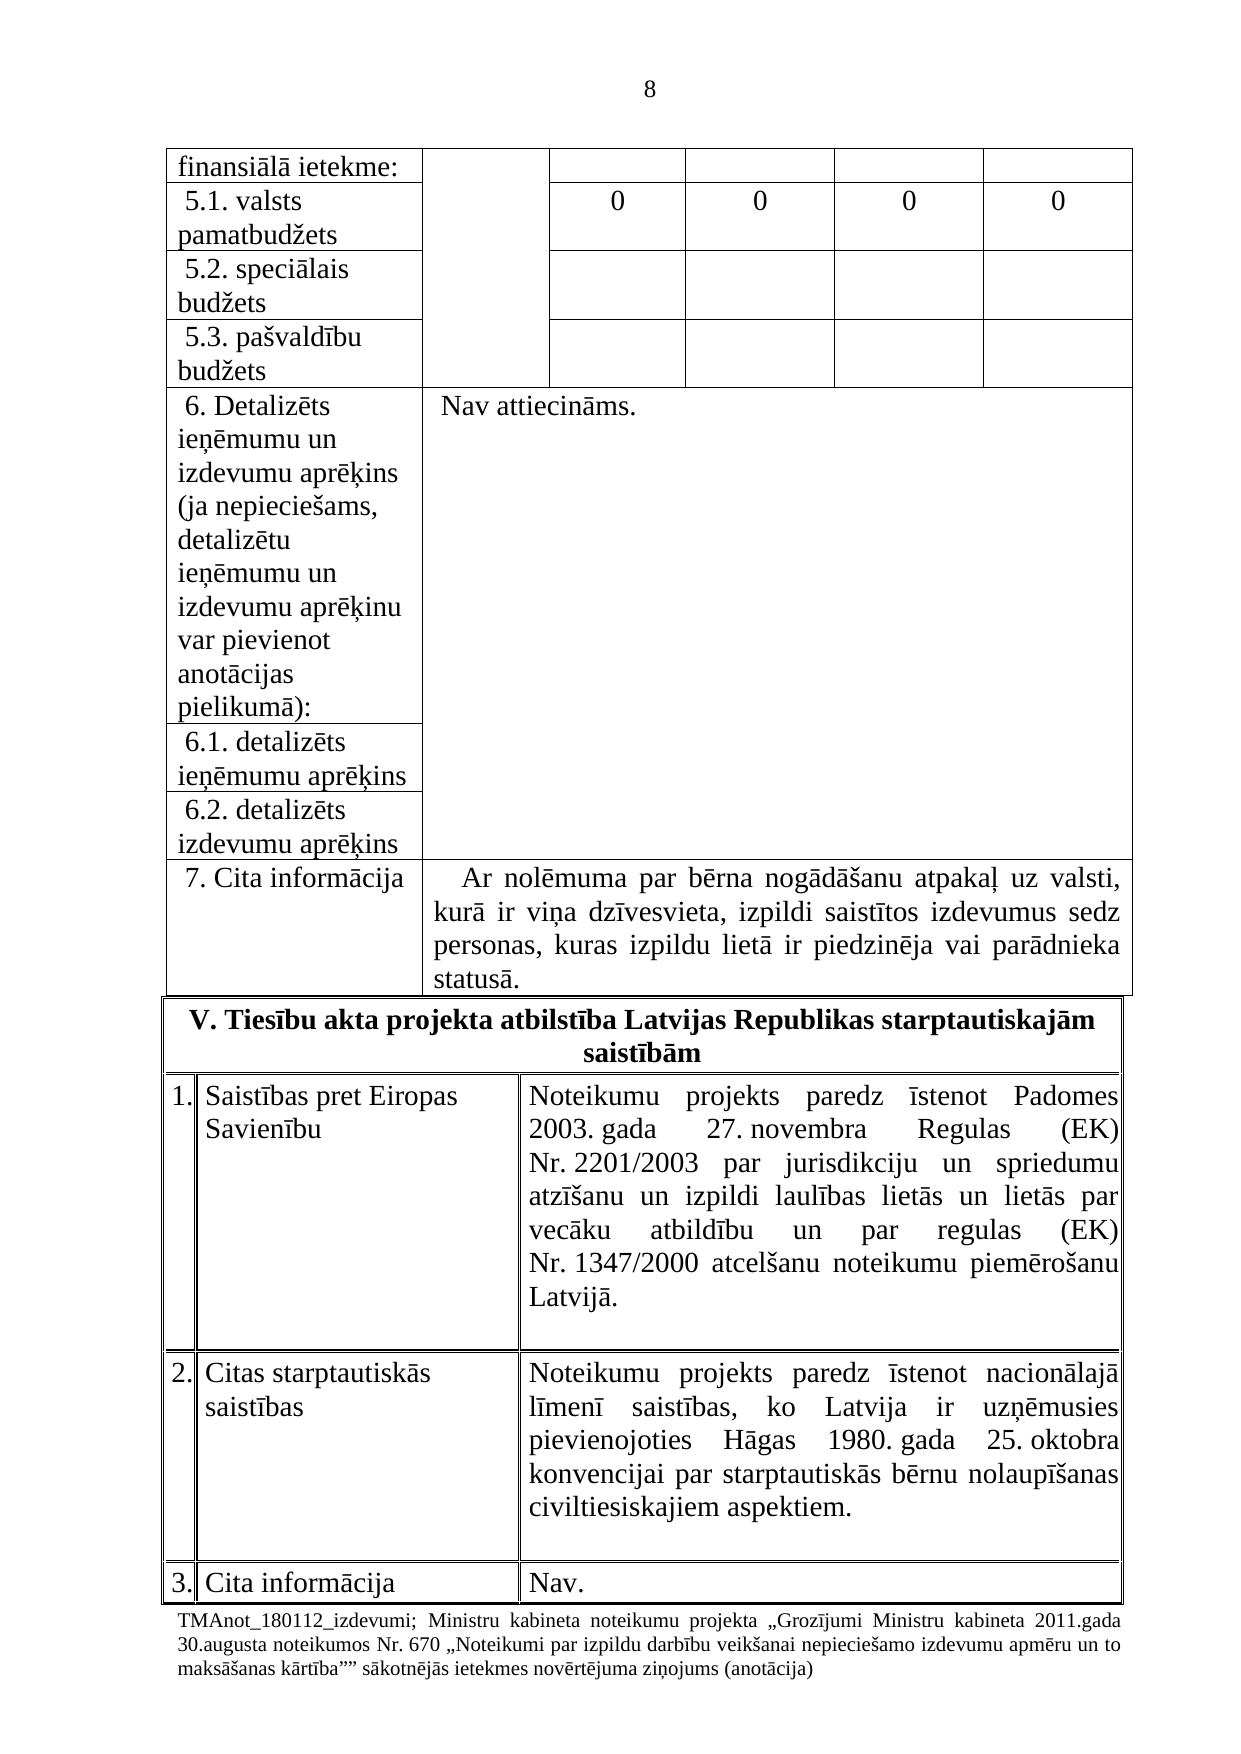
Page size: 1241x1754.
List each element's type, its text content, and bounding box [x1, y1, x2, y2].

table_cell Cita informācija [196, 1563, 520, 1602]
table_cell [686, 320, 834, 387]
table_cell 0 [686, 183, 834, 250]
table_cell 0 [550, 149, 685, 182]
table_cell Nav attiecināms. [423, 388, 1132, 859]
table_cell Citas starptautiskās saistības [198, 1353, 518, 1559]
table_cell 0 [835, 183, 983, 250]
table_cell 5.3. pašvaldību budžets [167, 320, 422, 387]
table_cell Noteikumu projekts paredz īstenot Padomes 2003. gada 27. novembra Regulas (EK) Nr. 2201/2003 par jurisdikciju un spriedumu atzīšanu un izpildi laulības lietās un lietās par vecāku atbildību un par regulas (EK) Nr. 1347/2000 atcelšanu noteikumu piemērošanu Latvijā. [520, 1072, 1122, 1349]
table_cell 0 [686, 149, 834, 182]
table_cell Noteikumu projekts paredz īstenot nacionālajā līmenī saistības, ko Latvija ir uzņēmusies pievienojoties Hāgas 1980. gada 25. oktobra konvencijai par starptautiskās bērnu nolaupīšanas civiltiesiskajiem aspektiem. [521, 1349, 1121, 1559]
table_header V. Tiesību akta projekta atbilstība Latvijas Republikas starptautiskajām saistībām [164, 999, 1121, 1072]
table_cell 6.2. detalizēts izdevumu aprēķins [167, 792, 422, 859]
table_cell [984, 251, 1132, 318]
table_cell Saistības pret Eiropas Savienību [198, 1075, 518, 1349]
table_cell Ar nolēmuma par bērna nogādāšanu atpakaļ uz valsti, kurā ir viņa dzīvesvieta, izpildi saistītos izdevumus sedz personas, kuras izpildu lietā ir piedzinēja vai parādnieka statusā. [423, 860, 1132, 994]
table_cell [550, 251, 685, 318]
table_cell 7. Cita informācija [167, 860, 422, 994]
table_cell 0 [835, 149, 983, 182]
table_cell 0 [550, 183, 685, 250]
table_cell [686, 251, 834, 318]
table_cell Nav. [520, 1560, 1121, 1602]
table_cell 6.1. detalizēts ieņēmumu aprēķins [167, 724, 422, 791]
table_cell 6. Detalizēts ieņēmumu un izdevumu aprēķins (ja nepieciešams, detalizētu ieņēmumu un izdevumu aprēķinu var pievienot anotācijas pielikumā): [167, 388, 422, 723]
table_cell 5.2. speciālais budžets [167, 251, 422, 318]
table_cell 2. [164, 1349, 194, 1559]
table_cell [984, 320, 1132, 387]
table_cell 0 [984, 183, 1132, 250]
table_cell 5.1. valsts pamatbudžets [167, 183, 422, 250]
table_cell 0 [984, 149, 1132, 182]
table_cell 1. [163, 1072, 196, 1349]
table_cell [550, 320, 685, 387]
table_cell X [423, 149, 549, 387]
table_cell [835, 251, 983, 318]
table_cell 3. [164, 1560, 196, 1602]
table_cell [835, 320, 983, 387]
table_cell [167, 149, 422, 182]
